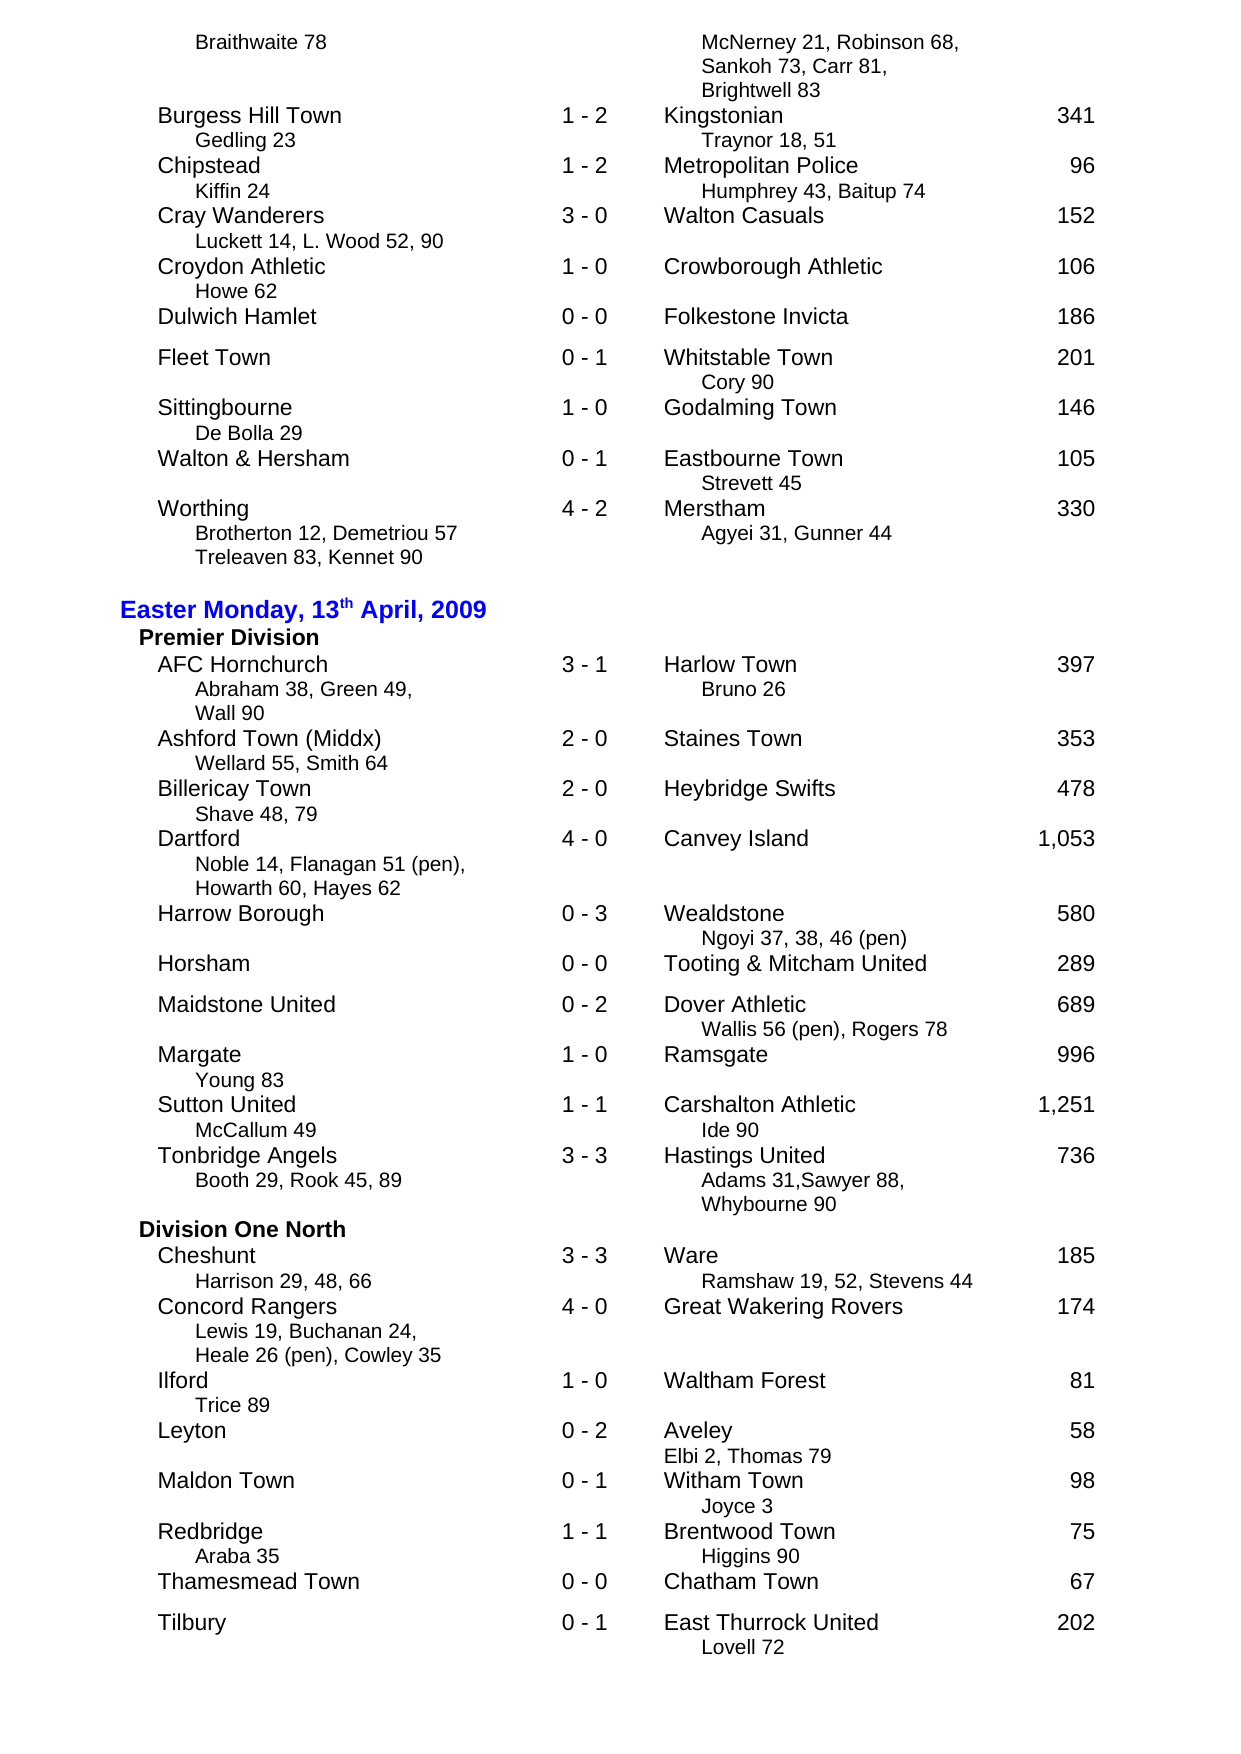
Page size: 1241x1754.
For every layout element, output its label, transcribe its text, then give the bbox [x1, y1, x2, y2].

text Sankoh 73, Carr 81, [195, 54, 1150, 78]
text Trice 89 [195, 1393, 1150, 1417]
text Ilford 1 - 0 Forest 81 [157, 1367, 1150, 1393]
text Cory 90 [195, 370, 1150, 394]
text Croydon Athletic 1 - 0 Crowborough Athletic 106 [157, 253, 1150, 279]
text Tilbury 0 - 1 East United 202 [157, 1609, 1150, 1635]
text Cray Wanderers 3 - 0 Walton Casuals 152 [157, 202, 1150, 229]
text Araba 35 Higgins 90 [195, 1544, 1150, 1568]
text Noble 14, Flanagan 51 (pen), [195, 852, 1150, 876]
text 0 - 1 Witham Town 98 [157, 1467, 1150, 1494]
text 4 - 2 Merstham 330 [157, 495, 1150, 521]
text Harrow Borough 0 - 3 Wealdstone 580 [157, 900, 1150, 926]
text Abraham 38, Green 49, Bruno 26 [195, 677, 1150, 701]
text Lewis 19, Buchanan 24, [195, 1319, 1150, 1343]
text Horsham 0 - 0 Tooting & Mitcham United 289 [157, 950, 1150, 976]
text Kiffin 24 Humphrey 43, Baitup 74 [195, 178, 1150, 202]
text 1 - 2 Kingstonian 341 [157, 102, 1150, 128]
text De Bolla 29 [195, 421, 1150, 444]
text Howe 62 [195, 279, 1150, 303]
text Shave 48, 79 [195, 801, 1150, 825]
text Gedling 23 Traynor 18, 51 [195, 128, 1150, 152]
text Booth 29, Rook 45, 89 Adams 31,Sawyer 88, [195, 1168, 1150, 1192]
text Maidstone United 0 - 2 Athletic 689 [157, 991, 1150, 1017]
text 4 - 0 Canvey Island 1,053 [157, 825, 1150, 852]
text Brotherton 12, Demetriou 57 Agyei 31, Gunner 44 [195, 521, 1150, 545]
text Wall 90 [195, 701, 1150, 725]
text Division One North [139, 1216, 1150, 1242]
text McCallum 49 Ide 90 [195, 1118, 1150, 1142]
text Wellard 55, Smith 64 [195, 751, 1150, 775]
text Lovell 72 [195, 1635, 1150, 1659]
text Young 83 [195, 1067, 1150, 1091]
text Whybourne 90 [195, 1192, 1150, 1216]
text Rangers 4 - 0 Great Wakering Rovers 174 [157, 1293, 1150, 1319]
text Premier Division [139, 624, 1150, 651]
text Treleaven 83, Kennet 90 [195, 545, 1150, 569]
text (Middx) 2 - 0 Town 353 [157, 725, 1150, 751]
text 3 - 3 Ware 185 [157, 1242, 1150, 1269]
text Elbi 2, Thomas 79 [157, 1443, 1150, 1467]
text Wallis 56 (pen), Rogers 78 [195, 1017, 1150, 1041]
text Billericay Town 2 - 0 Heybridge Swifts 478 [157, 775, 1150, 801]
text Joyce 3 [195, 1494, 1150, 1518]
text Luckett 14, L. Wood 52, 90 [195, 229, 1150, 253]
text 0 - 1 Whitstable Town 201 [157, 344, 1150, 370]
text Sittingbourne 1 - 0 Godalming Town 146 [157, 394, 1150, 421]
text Walton & Hersham 0 - 1 Town 105 [157, 444, 1150, 471]
text 0 - 0 Town 67 [157, 1568, 1150, 1594]
text AFC Hornchurch 3 - 1 Town 397 [157, 651, 1150, 677]
text Braithwaite 78 McNerney 21, Robinson 68, [195, 30, 1150, 54]
text Strevett 45 [195, 471, 1150, 495]
text Leyton 0 - 2 Aveley 58 [157, 1417, 1150, 1443]
text 29, 48, 66 Ramshaw 19, 52, Stevens 44 [195, 1269, 1150, 1293]
text 1 - 0 Ramsgate 996 [157, 1041, 1150, 1067]
text Heale 26 (pen), Cowley 35 [195, 1343, 1150, 1367]
text Brightwell 83 [195, 78, 1150, 102]
text Howarth 60, Hayes 62 [195, 876, 1150, 900]
text Sutton United 1 - 1 Carshalton Athletic 1,251 [157, 1091, 1150, 1118]
text Easter Monday, 13th April, 2009 [120, 595, 1150, 624]
text Tonbridge Angels 3 - 3 United 736 [157, 1142, 1150, 1168]
text Dulwich Hamlet 0 - 0 Folkestone Invicta 186 [157, 303, 1150, 329]
text Ngoyi 37, 38, 46 (pen) [195, 926, 1150, 950]
text Redbridge 1 - 1 Town 75 [157, 1518, 1150, 1544]
text Chipstead 1 - 2 Metropolitan Police 96 [157, 152, 1150, 178]
